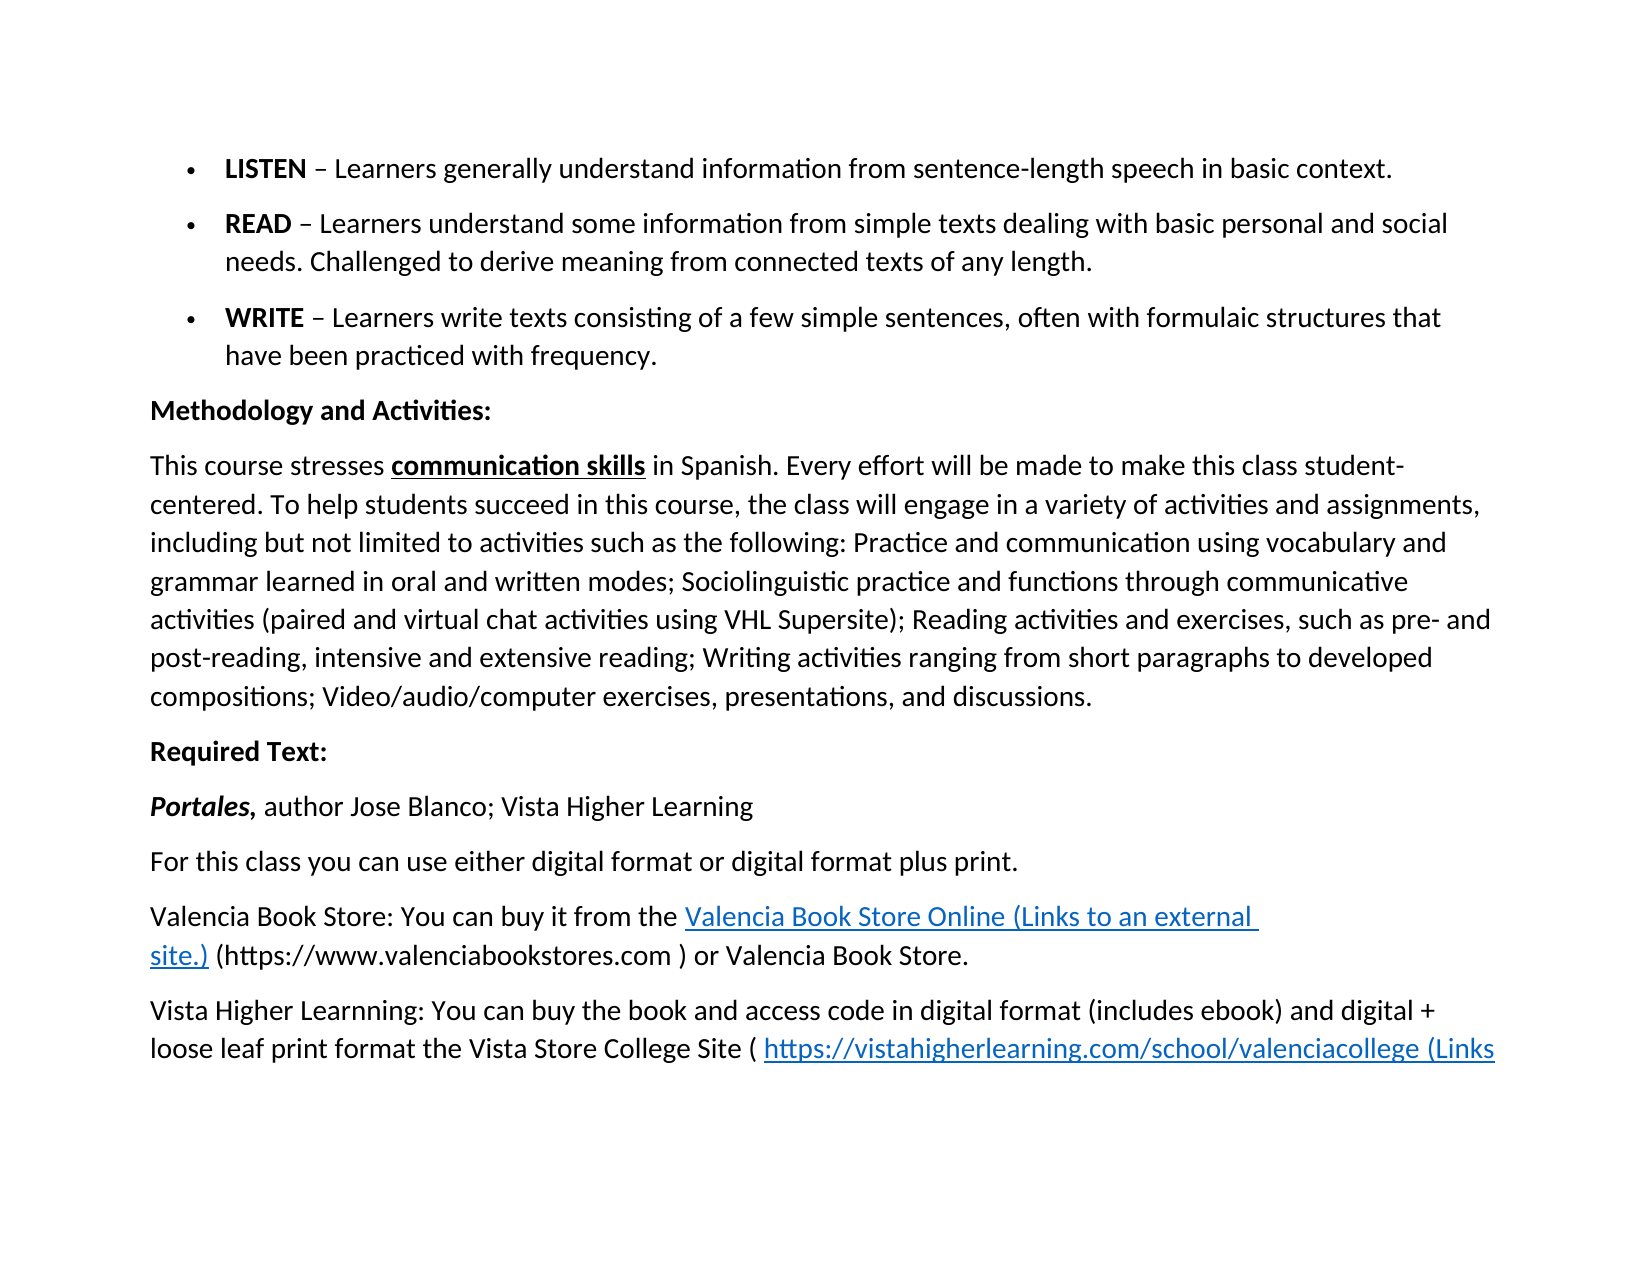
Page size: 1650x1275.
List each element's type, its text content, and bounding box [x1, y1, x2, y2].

list READ – Learners understand some information from simple texts dealing with basic personal and social needs. Challenged to derive meaning from connected texts of any length. [187, 205, 1500, 279]
text This course stresses communication skills in Spanish. Every effort will be made to make this class student-centered. To help students succeed in this course, the class will engage in a variety of activities and assignments, including but not limited to activities such as the following: Practice and communication using vocabulary and grammar learned in oral and written modes; Sociolinguistic practice and functions through communicative activities (paired and virtual chat activities using VHL Supersite); Reading activities and exercises, such as pre- and post-reading, intensive and extensive reading; Writing activities ranging from short paragraphs to developed compositions; Video/audio/computer exercises, presentations, and discussions. [150, 447, 1500, 713]
list LISTEN – Learners generally understand information from sentence-length speech in basic context. [187, 150, 1500, 186]
text Valencia Book Store: You can buy it from the Valencia Book Store Online (Links to an external site.) (https://www.valenciabookstores.com ) or Valencia Book Store. [150, 898, 1500, 972]
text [150, 992, 1500, 1066]
text Portales, author Jose Blanco; Vista Higher Learning [150, 788, 1500, 824]
text Methodology and Activities: [150, 392, 1500, 428]
text Required Text: [150, 733, 1500, 769]
text For this class you can use either digital format or digital format plus print. [150, 843, 1500, 879]
list WRITE – Learners write texts consisting of a few simple sentences, often with formulaic structures that have been practiced with frequency. [187, 299, 1500, 373]
